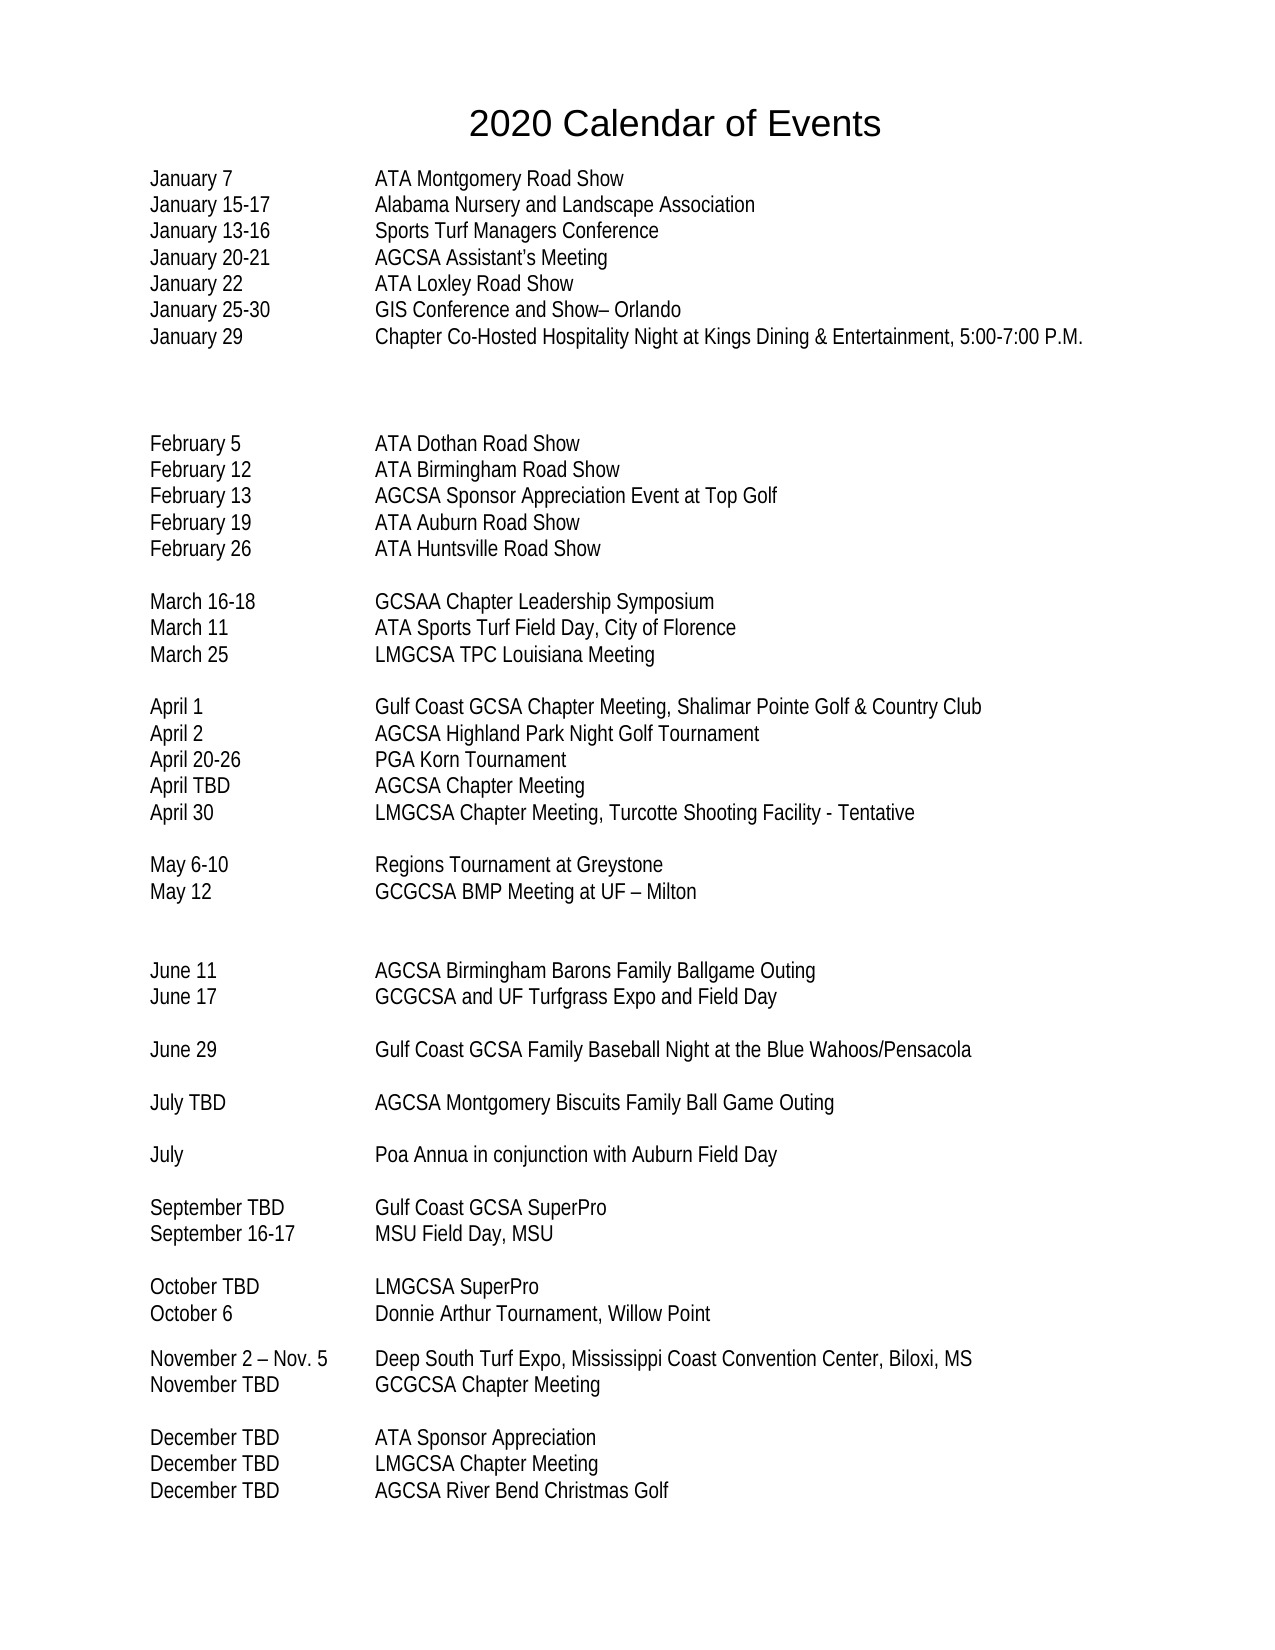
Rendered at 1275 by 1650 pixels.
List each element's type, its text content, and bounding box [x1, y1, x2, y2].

text January 29 Chapter Co-Hosted Hospitality Night at Kings Dining & Entertainment, 5:00-7:00 P.M. [150, 323, 1200, 349]
text January 20-21 AGCSA Assistant’s Meeting [150, 244, 1200, 270]
text March 11 ATA Sports Turf Field Day, City of Florence [150, 614, 1200, 641]
text January 22 ATA Loxley Road Show [150, 270, 1200, 296]
text September 16-17 MSU Field Day, MSU [150, 1220, 1200, 1247]
text November TBD GCGCSA Chapter Meeting [150, 1371, 1200, 1398]
text April 20-26 PGA Korn Tournament [150, 746, 1200, 772]
text May 6-10 Regions Tournament at Greystone [150, 851, 1200, 878]
text September TBD Gulf Coast GCSA SuperPro [150, 1194, 1200, 1220]
text December TBD ATA Sponsor Appreciation [150, 1424, 1200, 1450]
text January 7 ATA Montgomery Road Show [150, 164, 1200, 191]
text March 16-18 GCSAA Chapter Leadership Symposium [150, 588, 1200, 614]
text February 5 ATA Dothan Road Show [150, 430, 1200, 456]
text July Poa Annua in conjunction with Auburn Field Day [150, 1141, 1200, 1168]
text February 12 ATA Birmingham Road Show [150, 456, 1200, 482]
text March 25 LMGCSA TPC Louisiana Meeting [150, 641, 1200, 667]
text January 13-16 Sports Turf Managers Conference [150, 217, 1200, 244]
text June 17 GCGCSA and UF Turfgrass Expo and Field Day [150, 983, 1200, 1009]
text July TBD AGCSA Montgomery Biscuits Family Ball Game Outing [150, 1089, 1200, 1115]
text February 26 ATA Huntsville Road Show [150, 535, 1200, 562]
text June 11 AGCSA Birmingham Barons Family Ballgame Outing [150, 957, 1200, 983]
text February 13 AGCSA Sponsor Appreciation Event at Top Golf [150, 482, 1200, 509]
text 2020 Calendar of Events [150, 101, 1200, 144]
text April TBD AGCSA Chapter Meeting [150, 772, 1200, 799]
text December TBD AGCSA River Bend Christmas Golf [150, 1477, 1200, 1503]
text January 15-17 Alabama Nursery and Landscape Association [150, 191, 1200, 217]
text October TBD LMGCSA SuperPro [150, 1273, 1200, 1299]
text February 19 ATA Auburn Road Show [150, 509, 1200, 535]
text October 6 Donnie Arthur Tournament, Willow Point [150, 1299, 1200, 1326]
text May 12 GCGCSA BMP Meeting at UF – Milton [150, 878, 1200, 904]
text January 25-30 GIS Conference and Show– Orlando [150, 296, 1200, 323]
text April 2 AGCSA Highland Park Night Golf Tournament [150, 720, 1200, 746]
text April 1 Gulf Coast GCSA Chapter Meeting, Shalimar Pointe Golf & Country Club [150, 693, 1200, 720]
text December TBD LMGCSA Chapter Meeting [150, 1450, 1200, 1477]
text June 29 Gulf Coast GCSA Family Baseball Night at the Blue Wahoos/Pensacola [150, 1036, 1200, 1062]
text November 2 – Nov. 5 Deep South Turf Expo, Mississippi Coast Convention Center, Biloxi, MS [150, 1345, 1200, 1371]
text April 30 LMGCSA Chapter Meeting, Turcotte Shooting Facility - Tentative [150, 799, 1200, 825]
